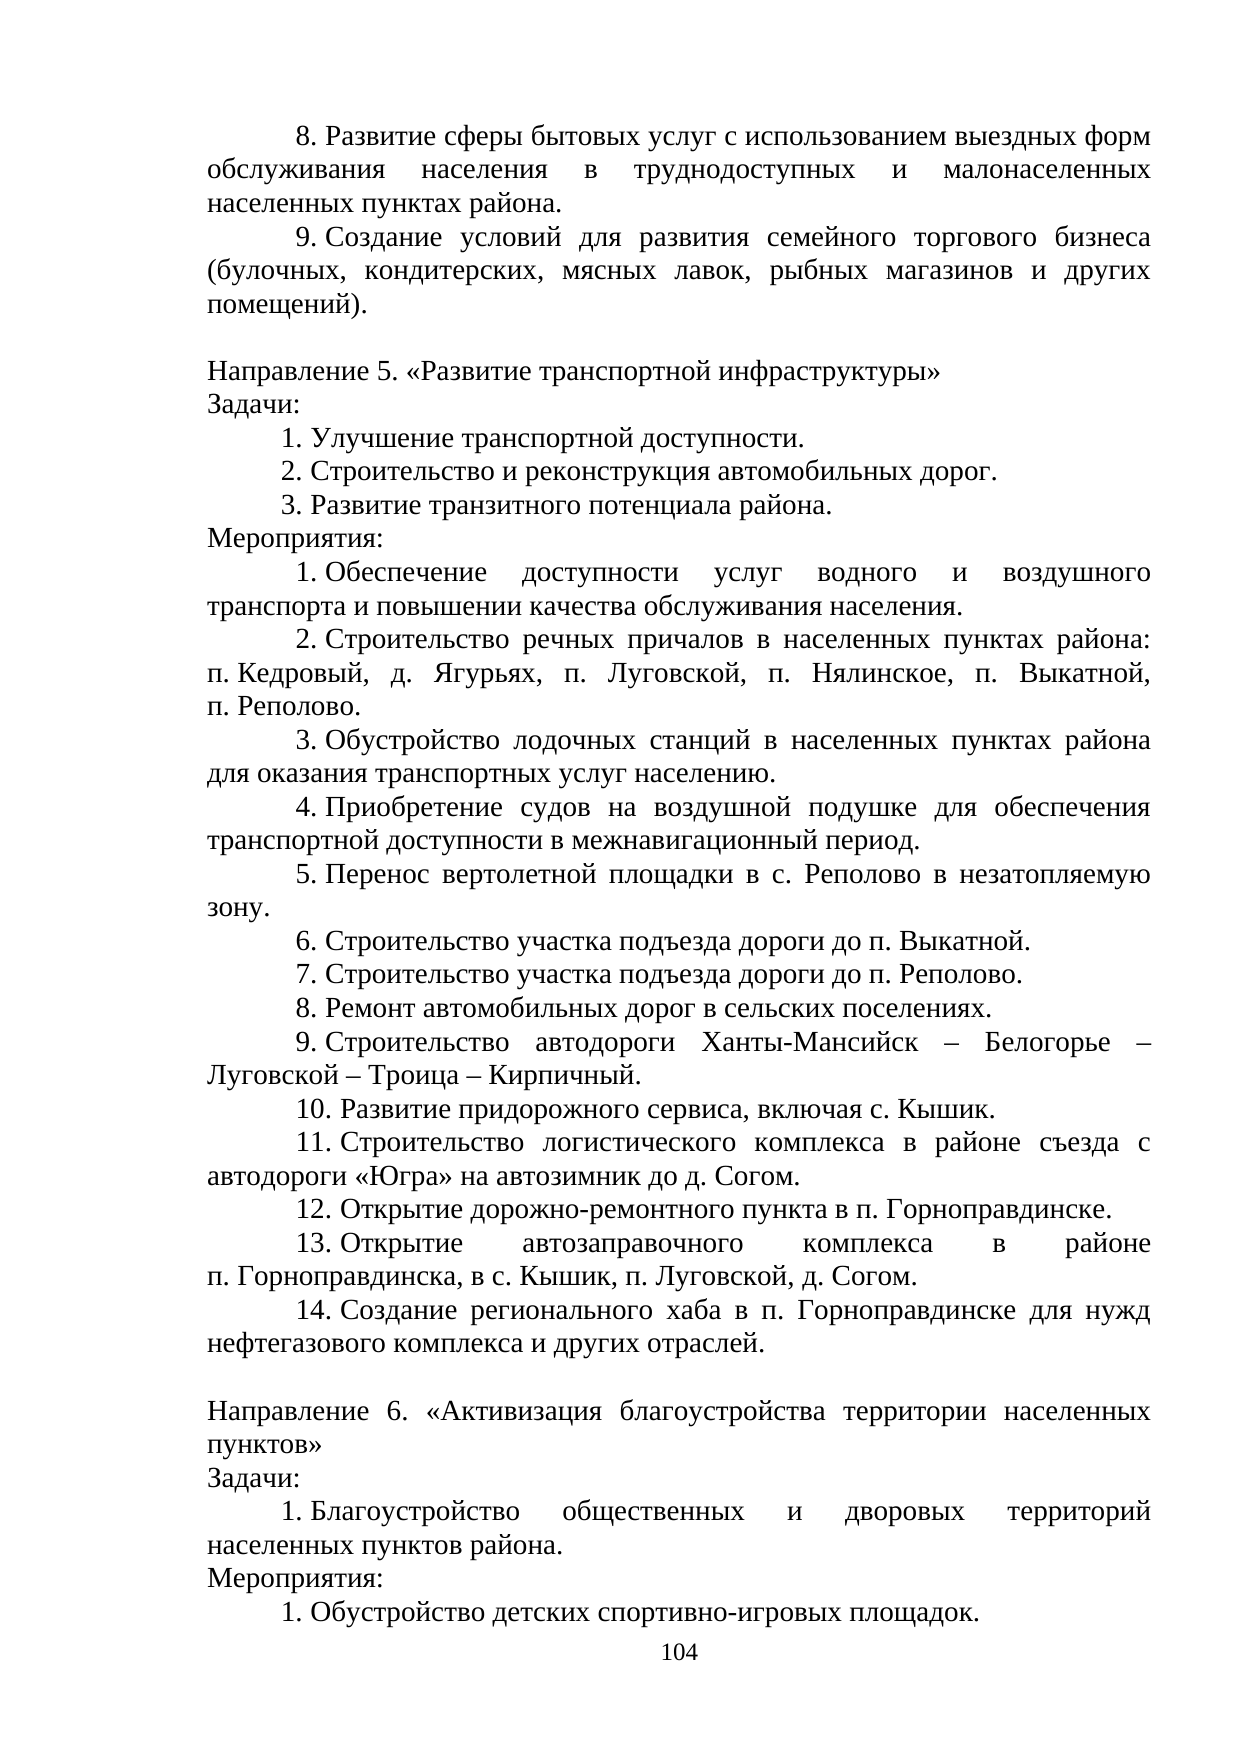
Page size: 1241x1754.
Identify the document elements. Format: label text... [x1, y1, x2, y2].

text Направление 6. «Активизация благоустройства территории населенных пунктов» [207, 1393, 1152, 1460]
list Строительство участка подъезда дороги до п. Реполово. [207, 957, 1152, 990]
list Благоустройство общественных и дворовых территорий населенных пунктов района. [207, 1493, 1152, 1560]
text Направление 5. «Развитие транспортной инфраструктуры» [207, 353, 1152, 386]
list Обеспечение доступности услуг водного и воздушного транспорта и повышении качества обслуживания населения. [207, 554, 1152, 621]
list Обустройство лодочных станций в населенных пунктах района для оказания транспортных услуг населению. [207, 722, 1152, 789]
list Строительство автодороги Ханты-Мансийск – Белогорье – Луговской – Троица – Кирпичный. [207, 1024, 1152, 1091]
list Перенос вертолетной площадки в с. Реполово в незатопляемую зону. [207, 856, 1152, 923]
list Создание регионального хаба в п. Горноправдинске для нужд нефтегазового комплекса и других отраслей. [207, 1292, 1152, 1359]
list Обустройство детских спортивно-игровых площадок. [207, 1594, 1152, 1627]
list Создание условий для развития семейного торгового бизнеса (булочных, кондитерских, мясных лавок, рыбных магазинов и других помещений). [207, 219, 1152, 319]
list Развитие придорожного сервиса, включая с. Кышик. [207, 1091, 1152, 1124]
list Развитие транзитного потенциала района. [207, 487, 1152, 521]
list Строительство и реконструкция автомобильных дорог. [207, 453, 1152, 487]
list Мероприятия: [207, 521, 1152, 554]
list Открытие автозаправочного комплекса в районе п. Горноправдинска, в с. Кышик, п. Луговской, д. Согом. [207, 1225, 1152, 1292]
text Задачи: [207, 1460, 1152, 1493]
list Строительство логистического комплекса в районе съезда с автодороги «Югра» на автозимник до д. Согом. [207, 1124, 1152, 1191]
list Строительство речных причалов в населенных пунктах района: п. Кедровый, д. Ягурьях, п. Луговской, п. Нялинское, п. Выкатной, п. Реполово. [207, 621, 1152, 722]
list Развитие сферы бытовых услуг с использованием выездных форм обслуживания населения в труднодоступных и малонаселенных населенных пунктах района. [207, 118, 1152, 219]
list Улучшение транспортной доступности. [207, 420, 1152, 453]
list Строительство участка подъезда дороги до п. Выкатной. [207, 923, 1152, 957]
list Открытие дорожно-ремонтного пункта в п. Горноправдинске. [207, 1191, 1152, 1225]
list Ремонт автомобильных дорог в сельских поселениях. [207, 990, 1152, 1024]
list Приобретение судов на воздушной подушке для обеспечения транспортной доступности в межнавигационный период. [207, 789, 1152, 856]
text Задачи: [207, 386, 1152, 420]
list Мероприятия: [207, 1560, 1152, 1594]
